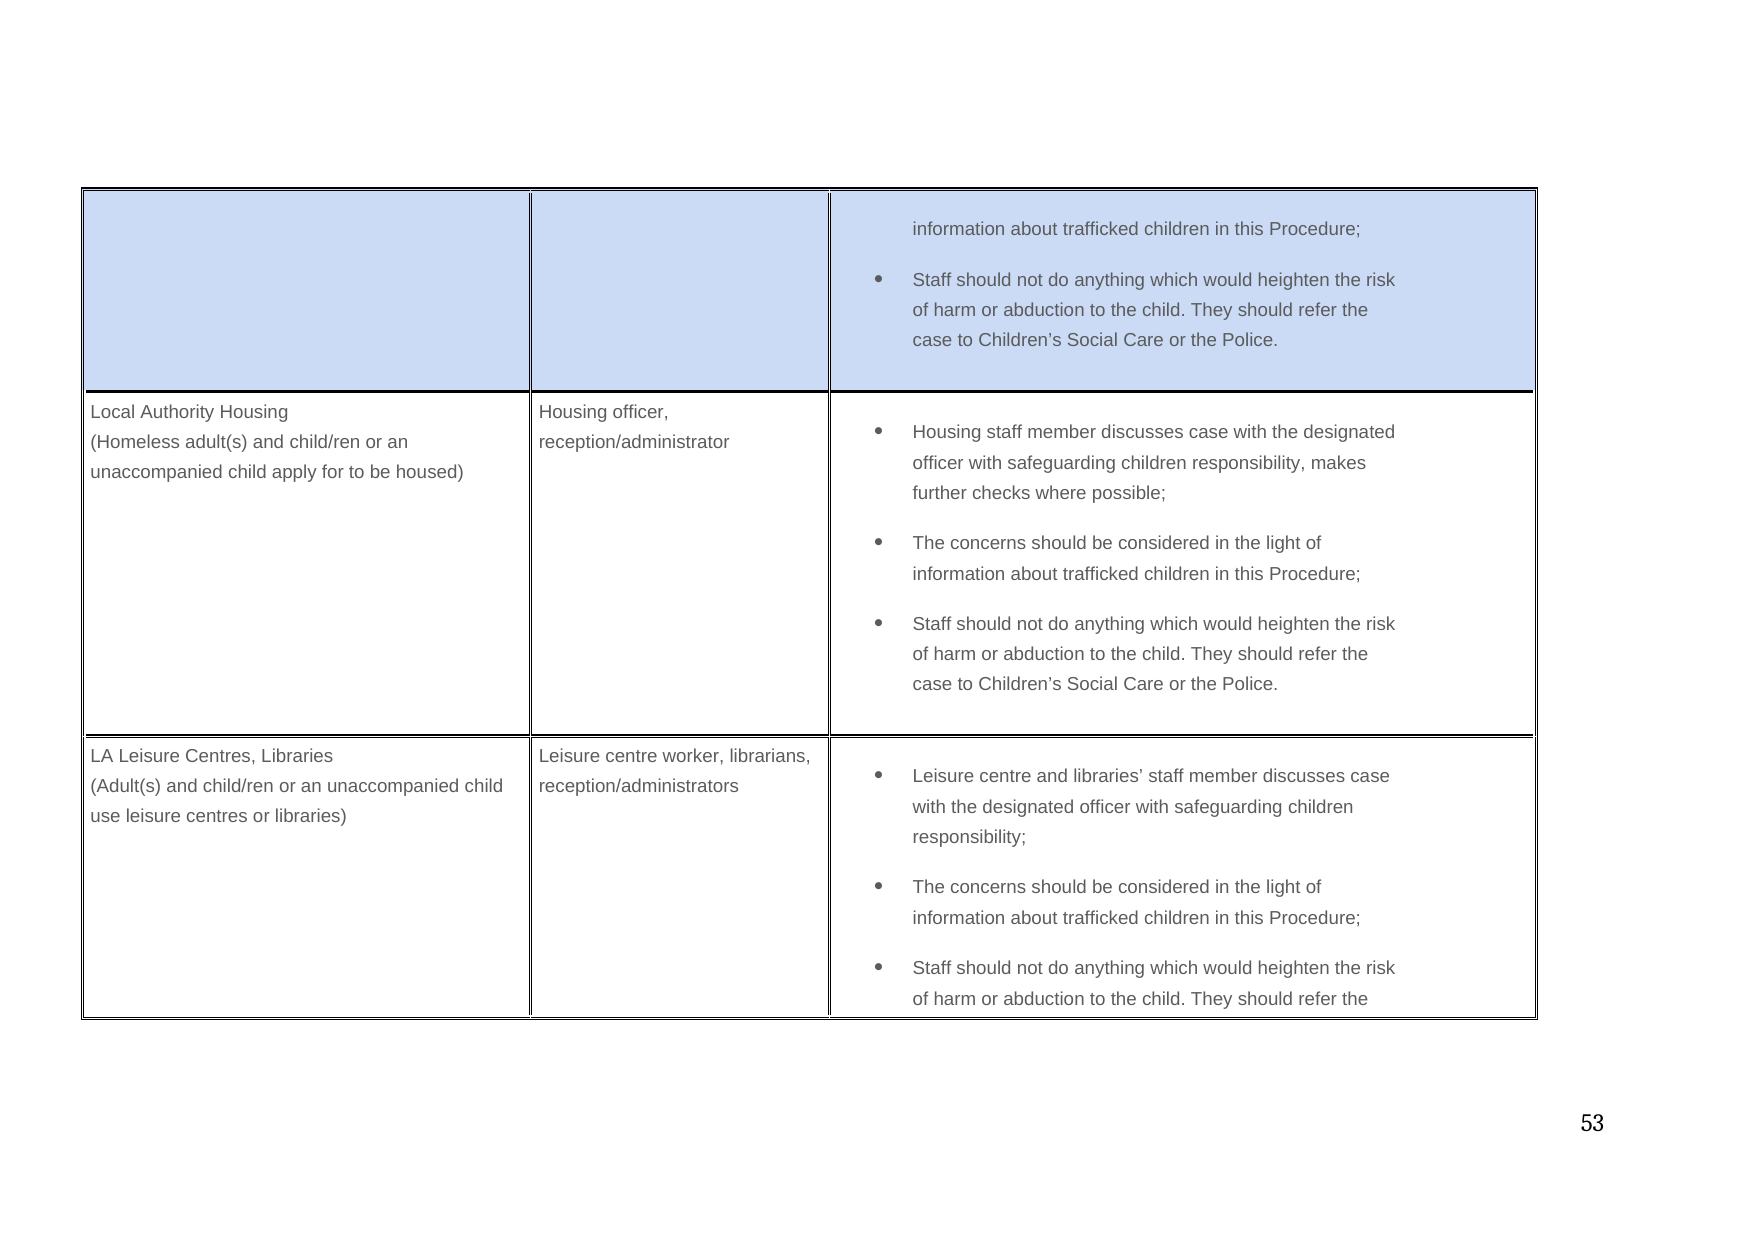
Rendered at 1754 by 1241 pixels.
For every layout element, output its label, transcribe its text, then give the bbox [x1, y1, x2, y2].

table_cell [84, 734, 531, 1017]
table_cell Housing staff member discusses case with the designated officer with safeguarding children responsibility, makes further checks where possible; The concerns should be considered in the light of information about trafficked children in this Procedure; Staff should not do anything which would heighten the risk of harm or abduction to the child. They should refer the case to Children’s Social Care or the Police. [831, 390, 1535, 734]
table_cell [830, 734, 1535, 1017]
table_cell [531, 738, 829, 1017]
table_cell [830, 191, 1535, 390]
table_cell Local Authority Housing (Homeless adult(s) and child/ren or an unaccompanied child apply for to be housed) [84, 390, 529, 734]
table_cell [84, 191, 531, 390]
table_cell Fire Service staff [531, 191, 829, 390]
table_cell Housing officer, reception/administrator [532, 393, 828, 734]
